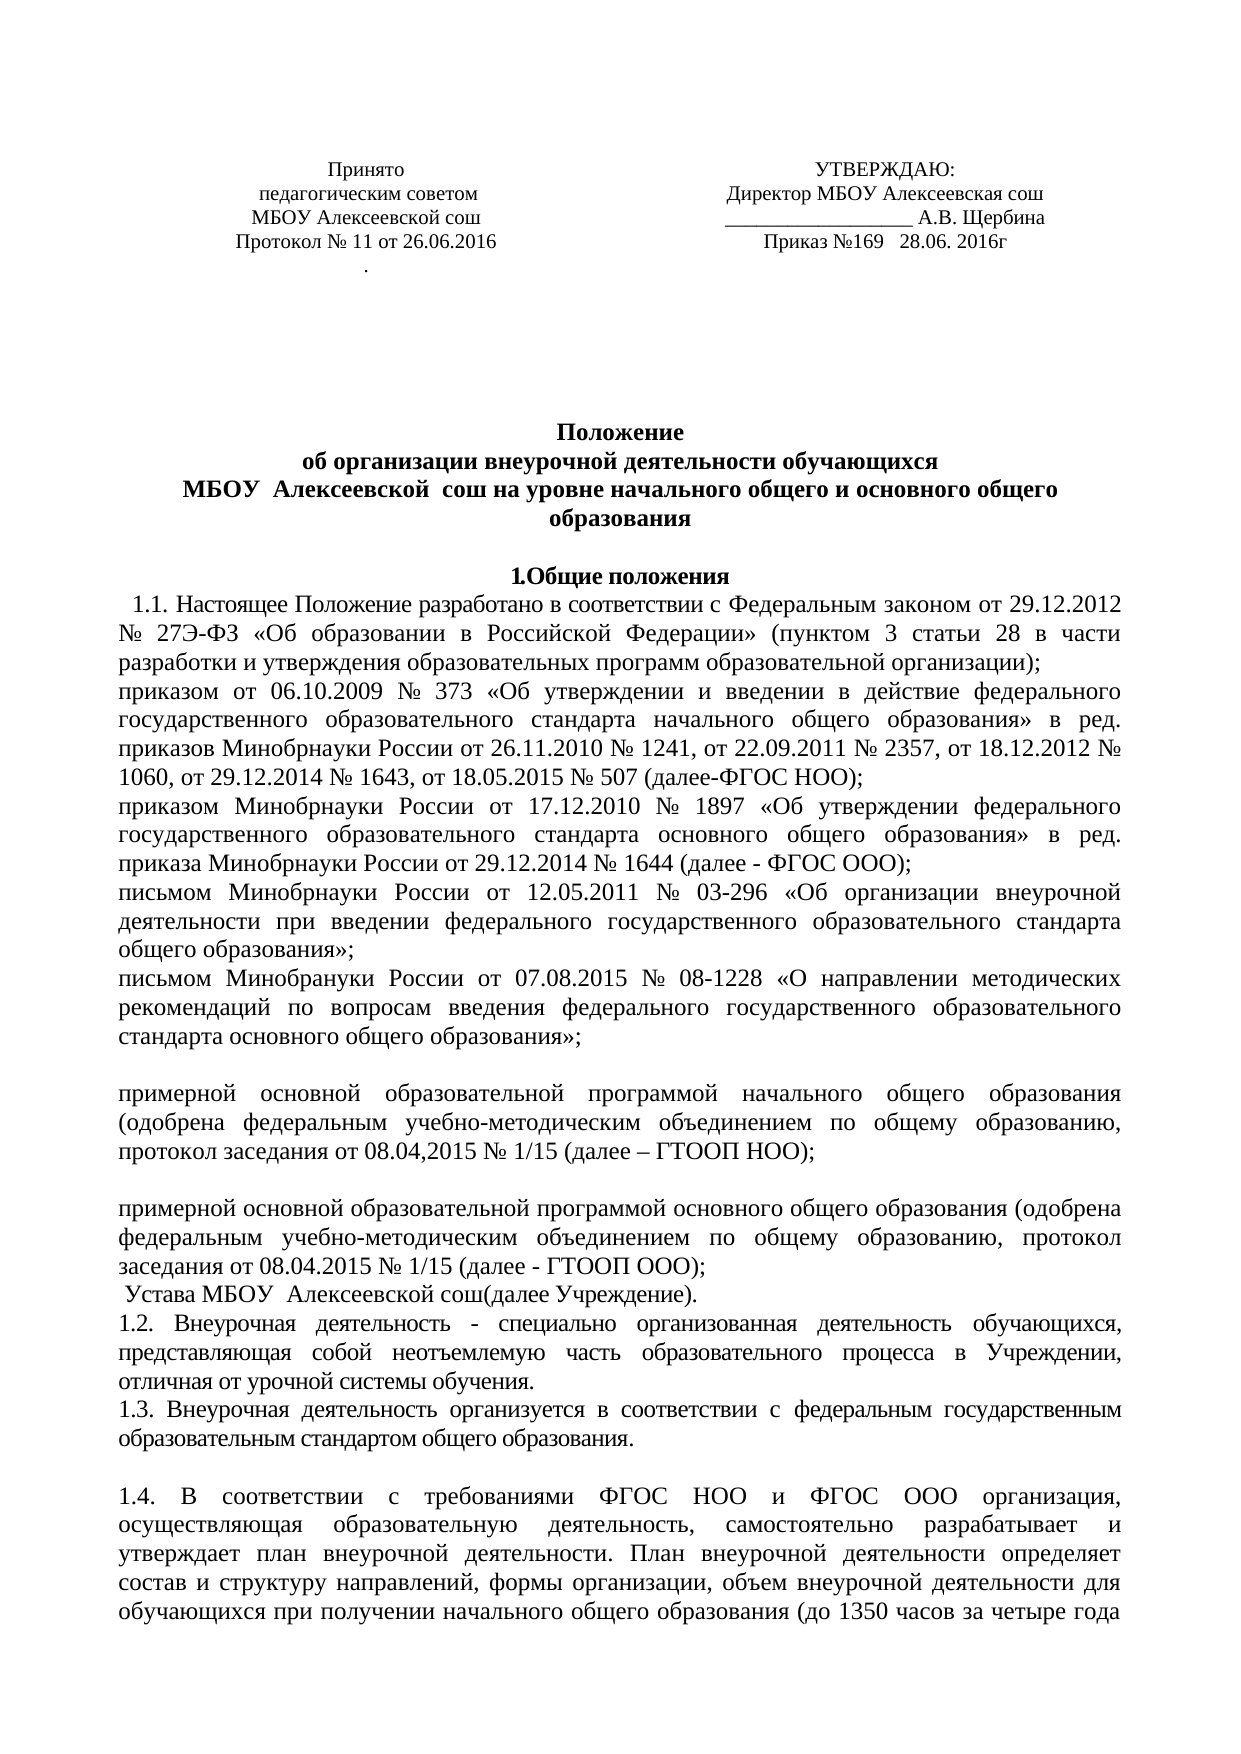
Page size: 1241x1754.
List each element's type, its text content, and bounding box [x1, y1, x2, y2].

text приказом Минобрнауки России от 17.12.2010 № 1897 «Об утверждении федерального государственного образовательного стандарта основного общего образования» в ред. приказа Минобрнауки России от 29.12.2014 № 1644 (далее - ФГОС ООО); [118, 791, 1122, 877]
text письмом Минобрнауки России от 12.05.2011 № 03-296 «Об организации внеурочной деятельности при введении федерального государственного образовательного стандарта общего образования»; [118, 877, 1122, 963]
text 1.2. Внеурочная деятельность - специально организованная деятельность обучающихся, представляющая собой неотъемлемую часть образовательного процесса в Учреждении, отличная от урочной системы обучения. [118, 1308, 1122, 1394]
text МБОУ Алексеевской сош на уровне начального общего и основного общего образования [118, 474, 1122, 532]
text об организации внеурочной деятельности обучающихся [118, 446, 1122, 474]
text письмом Минобрануки России от 07.08.2015 № 08-1228 «О направлении методических рекомендаций по вопросам введения федерального государственного образовательного стандарта основного общего образования»; [118, 963, 1122, 1049]
text Устава МБОУ Алексеевской сош(далее Учреждение). [118, 1279, 1122, 1308]
text приказом от 06.10.2009 № 373 «Об утверждении и введении в действие федерального государственного образовательного стандарта начального общего образования» в ред. приказов Минобрнауки России от 26.11.2010 № 1241, от 22.09.2011 № 2357, от 18.12.2012 № 1060, от 29.12.2014 № 1643, от 18.05.2015 № 507 (далее-ФГОС НОО); [118, 676, 1122, 791]
table_header Принято педагогическим советом МБОУ Алексеевской сош Протокол № 11 от 26.06.2016 . [107, 157, 625, 378]
text примерной основной образовательной программой основного общего образования (одобрена федеральным учебно-методическим объединением по общему образованию, протокол заседания от 08.04.2015 № 1/15 (далее - ГТООП ООО); [118, 1193, 1122, 1279]
text 1.Общие положения [118, 561, 1122, 589]
text 1.3. Внеурочная деятельность организуется в соответствии с федеральным государственным образовательным стандартом общего образования. [118, 1394, 1122, 1452]
text примерной основной образовательной программой начального общего образования (одобрена федеральным учебно-методическим объединением по общему образованию, протокол заседания от 08.04,2015 № 1/15 (далее – ГТООП НОО); [118, 1078, 1122, 1164]
table_header УТВЕРЖДАЮ: Директор МБОУ Алексеевская сош __________________ А.В. Щербина Приказ №169 28.06. 2016г [625, 157, 1145, 378]
text Положение [118, 417, 1122, 446]
text 1.1. Настоящее Положение разработано в соответствии с Федеральным законом от 29.12.2012 № 27Э-ФЗ «Об образовании в Российской Федерации» (пунктом 3 статьи 28 в части разработки и утверждения образовательных программ образовательной организации); [118, 589, 1122, 676]
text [118, 1481, 1122, 1624]
